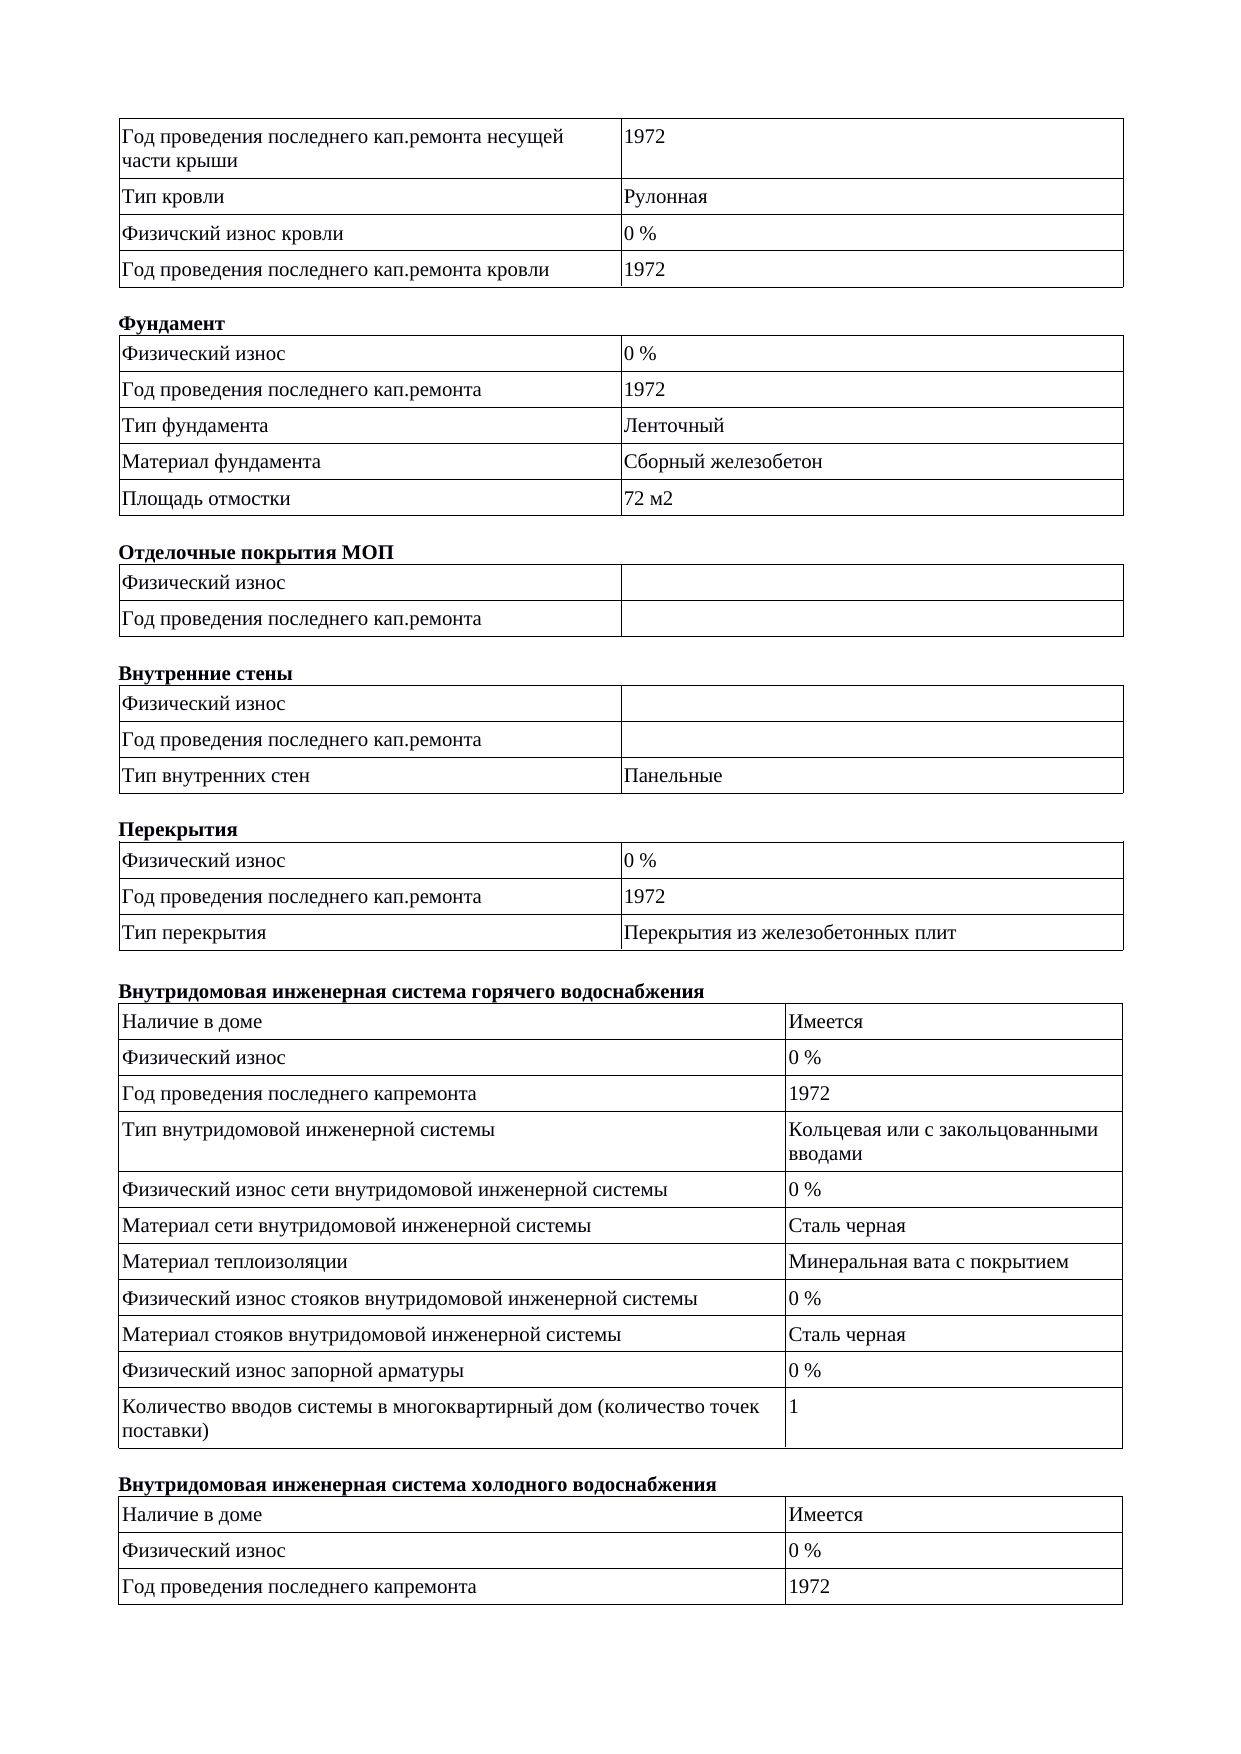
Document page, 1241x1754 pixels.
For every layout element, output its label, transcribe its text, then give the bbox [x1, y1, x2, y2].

table_header Имеется [786, 1497, 1122, 1532]
text Внутренние стены [118, 637, 1122, 684]
table_header Наличие в доме [119, 1497, 785, 1532]
table_cell [622, 722, 1123, 757]
table_header [622, 565, 1123, 600]
table_cell Перекрытия из железобетонных плит [622, 915, 1123, 949]
table_cell 1 [786, 1388, 1122, 1447]
text Фундамент [118, 288, 1122, 335]
table_cell Год проведения последнего кап.ремонта [120, 601, 621, 636]
table_header 0 % [622, 843, 1123, 877]
table_cell Материал стояков внутридомовой инженерной системы [119, 1316, 785, 1351]
table_header Физический износ [120, 336, 621, 371]
table_cell Год проведения последнего кап.ремонта несущей части крыши [120, 119, 621, 178]
table_cell Тип фундамента [120, 408, 621, 443]
table_cell Минеральная вата с покрытием [786, 1244, 1122, 1279]
table_header [622, 686, 1123, 721]
table_header 0 % [622, 336, 1123, 371]
table_cell 0 % [622, 215, 1123, 250]
table_header Имеется [786, 1004, 1122, 1039]
table_cell Физический износ стояков внутридомовой инженерной системы [119, 1280, 785, 1315]
table_cell Год проведения последнего капремонта [119, 1076, 785, 1111]
table_cell 0 % [786, 1040, 1122, 1075]
table_cell Год проведения последнего кап.ремонта кровли [120, 251, 621, 286]
table_cell Сталь черная [786, 1208, 1122, 1243]
table_cell Материал сети внутридомовой инженерной системы [119, 1208, 785, 1243]
table_cell Тип внутренних стен [120, 758, 621, 793]
table_cell Рулонная [622, 179, 1123, 214]
table_cell Панельные [622, 758, 1123, 793]
table_cell 1972 [622, 119, 1123, 178]
table_header Физический износ [120, 565, 621, 600]
table_cell Количество вводов системы в многоквартирный дом (количество точек поставки) [119, 1388, 785, 1447]
table_cell Тип внутридомовой инженерной системы [119, 1112, 785, 1171]
table_cell 0 % [786, 1172, 1122, 1207]
table_cell 1972 [622, 879, 1123, 913]
table_cell 0 % [786, 1280, 1122, 1315]
table_cell Физический износ сети внутридомовой инженерной системы [119, 1172, 785, 1207]
table_cell Ленточный [622, 408, 1123, 443]
table_cell 0 % [786, 1352, 1122, 1387]
table_header Наличие в доме [119, 1004, 785, 1039]
table_cell Год проведения последнего капремонта [119, 1569, 785, 1604]
table_header Физический износ [120, 686, 621, 721]
table_cell Год проведения последнего кап.ремонта [120, 879, 621, 913]
table_cell Сборный железобетон [622, 444, 1123, 479]
table_cell [622, 601, 1123, 636]
table_cell Сталь черная [786, 1316, 1122, 1351]
table_cell Кольцевая или с закольцованными вводами [786, 1112, 1122, 1171]
table_cell Тип кровли [120, 179, 621, 214]
table_cell Материал фундамента [120, 444, 621, 479]
table_cell 1972 [622, 372, 1123, 407]
table_cell Площадь отмостки [120, 480, 621, 515]
table_cell Материал теплоизоляции [119, 1244, 785, 1279]
table_cell Физичский износ кровли [120, 215, 621, 250]
table_cell Физический износ [119, 1040, 785, 1075]
table_cell 1972 [786, 1076, 1122, 1111]
table_cell 1972 [622, 251, 1123, 286]
text Отделочные покрытия МОП [118, 516, 1122, 564]
text Перекрытия [118, 794, 1122, 841]
table_cell 1972 [786, 1569, 1122, 1604]
table_header Физический износ [120, 843, 621, 877]
table_cell 72 м2 [622, 480, 1123, 515]
table_cell Год проведения последнего кап.ремонта [120, 722, 621, 757]
table_cell 0 % [786, 1533, 1122, 1568]
text Внутридомовая инженерная система горячего водоснабжения [118, 979, 1122, 1003]
table_cell Тип перекрытия [120, 915, 621, 949]
text Внутридомовая инженерная система холодного водоснабжения [118, 1472, 1122, 1496]
table_cell Физический износ [119, 1533, 785, 1568]
table_cell Год проведения последнего кап.ремонта [120, 372, 621, 407]
table_cell Физический износ запорной арматуры [119, 1352, 785, 1387]
